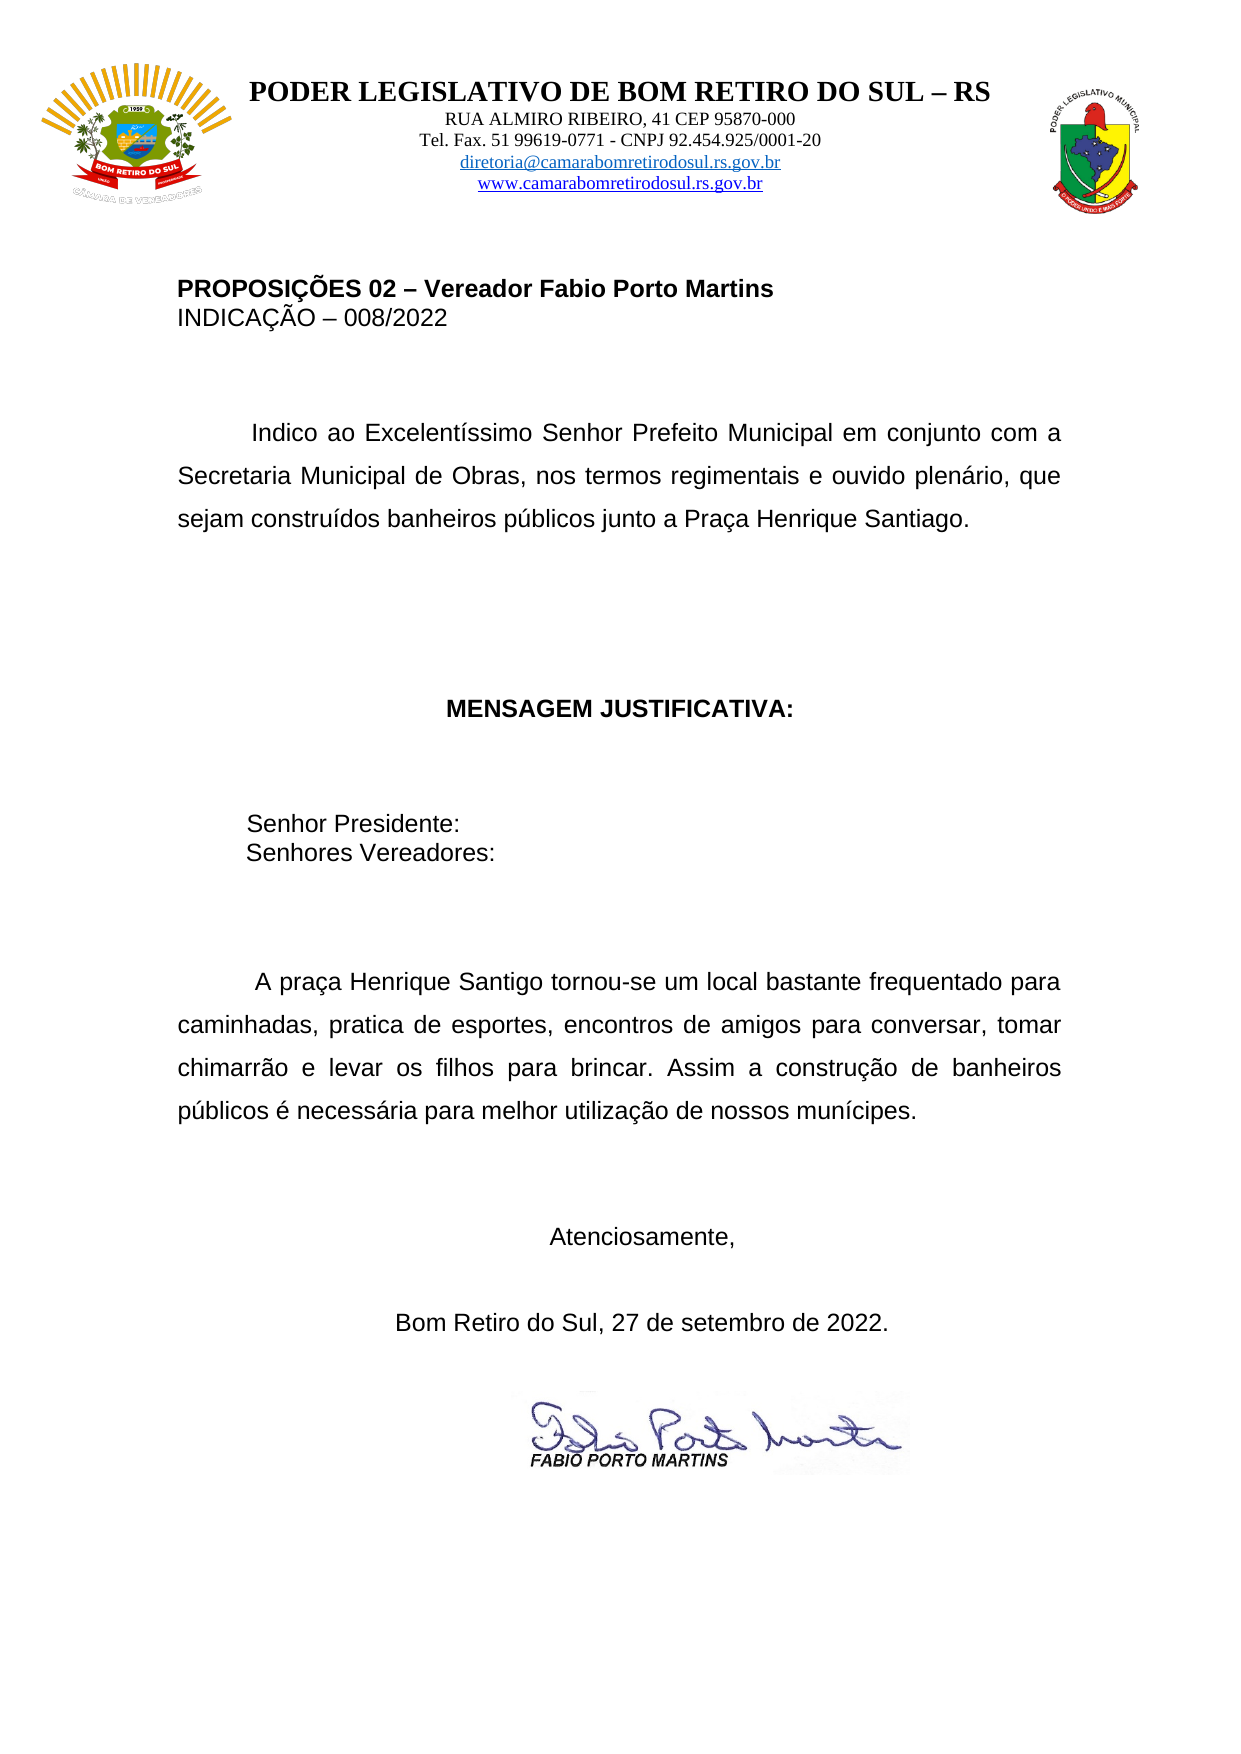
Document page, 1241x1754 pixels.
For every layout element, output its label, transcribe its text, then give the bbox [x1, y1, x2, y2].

text Atenciosamente, [59, 1222, 1226, 1251]
text Senhor Presidente: [59, 809, 1226, 837]
picture [1050, 89, 1139, 214]
picture [41, 57, 232, 222]
text PROPOSIÇÕES 02 – Vereador Fabio Porto Martins [59, 274, 1063, 303]
text Senhores Vereadores: [88, 837, 576, 866]
text Indico ao Excelentíssimo Senhor Prefeito Municipal em conjunto com a Secretaria Municipal de Obras, nos termos regimentais e ouvido plenário, que sejam construídos banheiros públicos junto a Praça Henrique Santiago. [177, 418, 1063, 533]
text MENSAGEM JUSTIFICATIVA: [177, 694, 1063, 722]
text Bom Retiro do Sul, 27 de setembro de 2022. [59, 1308, 1226, 1337]
text INDICAÇÃO – 008/2022 [59, 303, 1063, 332]
picture [511, 1391, 910, 1475]
text A praça Henrique Santigo tornou-se um local bastante frequentado para caminhadas, pratica de esportes, encontros de amigos para conversar, tomar chimarrão e levar os filhos para brincar. Assim a construção de banheiros públicos é necessária para melhor utilização de nossos munícipes. [177, 967, 1063, 1125]
